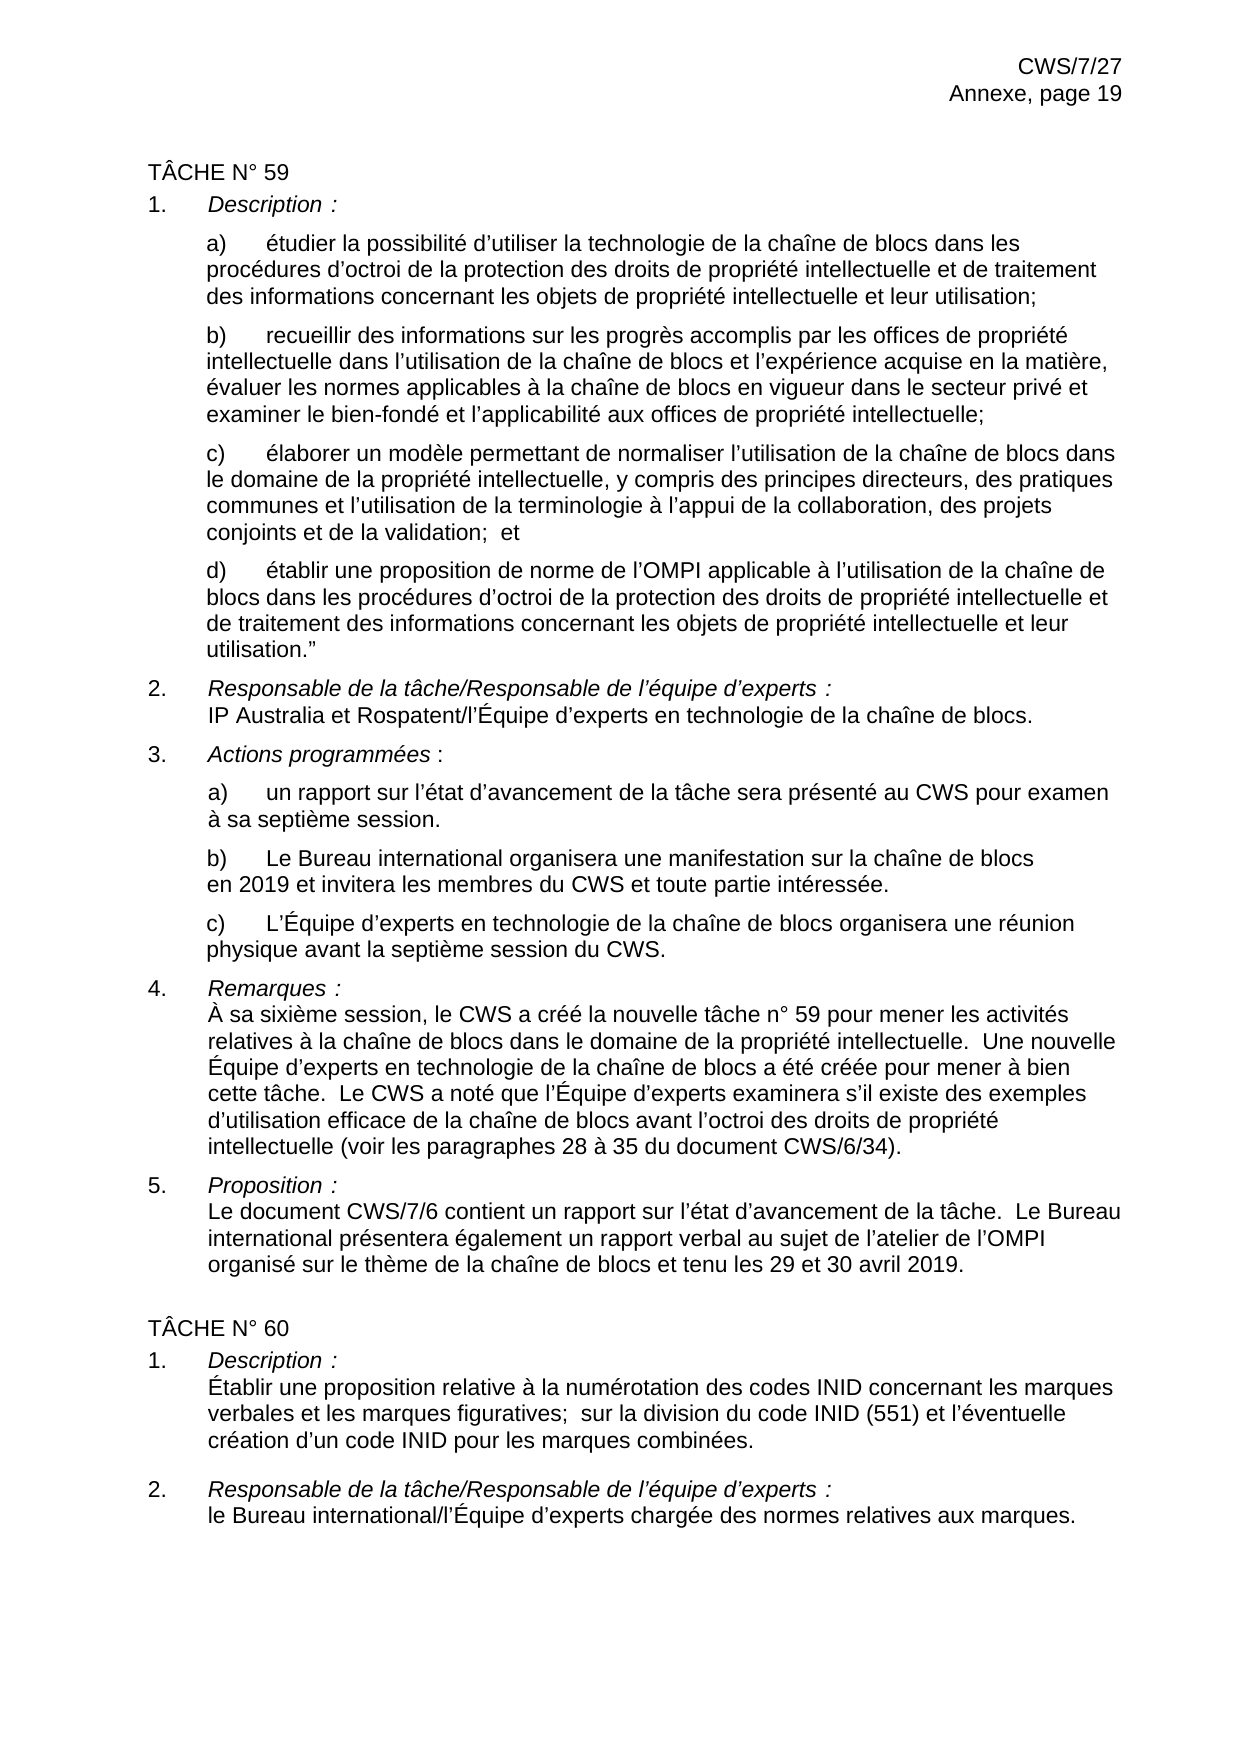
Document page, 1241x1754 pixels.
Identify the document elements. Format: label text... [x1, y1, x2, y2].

text b) recueillir des informations sur les progrès accomplis par les offices de propriété intellectuelle dans l’utilisation de la chaîne de blocs et l’expérience acquise en la matière, évaluer les normes applicables à la chaîne de blocs en vigueur dans le secteur privé et examiner le bien-fondé et l’applicabilité aux offices de propriété intellectuelle; [206, 322, 1122, 427]
list Responsable de la tâche/Responsable de l’équipe d’experts : IP Australia et Rospatent/l’Équipe d’experts en technologie de la chaîne de blocs. [148, 675, 1122, 728]
list Remarques : [148, 975, 1122, 1001]
text a) un rapport sur l’état d’avancement de la tâche sera présenté au CWS pour examen à sa septième session. [208, 779, 1122, 832]
list Proposition : Le document CWS/7/6 contient un rapport sur l’état d’avancement de la tâche. Le Bureau international présentera également un rapport verbal au sujet de l’atelier de l’OMPI organisé sur le thème de la chaîne de blocs et tenu les 29 et 30 avril 2019. [148, 1172, 1122, 1277]
list Actions programmées : [148, 741, 1122, 767]
text c) élaborer un modèle permettant de normaliser l’utilisation de la chaîne de blocs dans le domaine de la propriété intellectuelle, y compris des principes directeurs, des pratiques communes et l’utilisation de la terminologie à l’appui de la collaboration, des projets conjoints et de la validation; et [206, 439, 1122, 545]
text d) établir une proposition de norme de l’OMPI applicable à l’utilisation de la chaîne de blocs dans les procédures d’octroi de la protection des droits de propriété intellectuelle et de traitement des informations concernant les objets de propriété intellectuelle et leur utilisation.” [206, 557, 1122, 663]
text c) L’Équipe d’experts en technologie de la chaîne de blocs organisera une réunion physique avant la septième session du CWS. [148, 910, 1122, 962]
text b) Le Bureau international organisera une manifestation sur la chaîne de blocs en 2019 et invitera les membres du CWS et toute partie intéressée. [148, 844, 1122, 897]
subtitle TÂCHE N° 59 [148, 158, 1122, 185]
list Description : Établir une proposition relative à la numérotation des codes INID concernant les marques verbales et les marques figuratives; sur la division du code INID (551) et l’éventuelle création d’un code INID pour les marques combinées. [148, 1347, 1122, 1453]
text a) étudier la possibilité d’utiliser la technologie de la chaîne de blocs dans les procédures d’octroi de la protection des droits de propriété intellectuelle et de traitement des informations concernant les objets de propriété intellectuelle et leur utilisation; [206, 230, 1122, 309]
list À sa sixième session, le CWS a créé la nouvelle tâche n° 59 pour mener les activités relatives à la chaîne de blocs dans le domaine de la propriété intellectuelle. Une nouvelle Équipe d’experts en technologie de la chaîne de blocs a été créée pour mener à bien cette tâche. Le CWS a noté que l’Équipe d’experts examinera s’il existe des exemples d’utilisation efficace de la chaîne de blocs avant l’octroi des droits de propriété intellectuelle (voir les paragraphes 28 à 35 du document CWS/6/34). [208, 1001, 1122, 1159]
list Responsable de la tâche/Responsable de l’équipe d’experts : le Bureau international/l’Équipe d’experts chargée des normes relatives aux marques. [148, 1476, 1122, 1528]
subtitle TÂCHE N° 60 [148, 1315, 1122, 1341]
list Description : [148, 191, 1122, 217]
